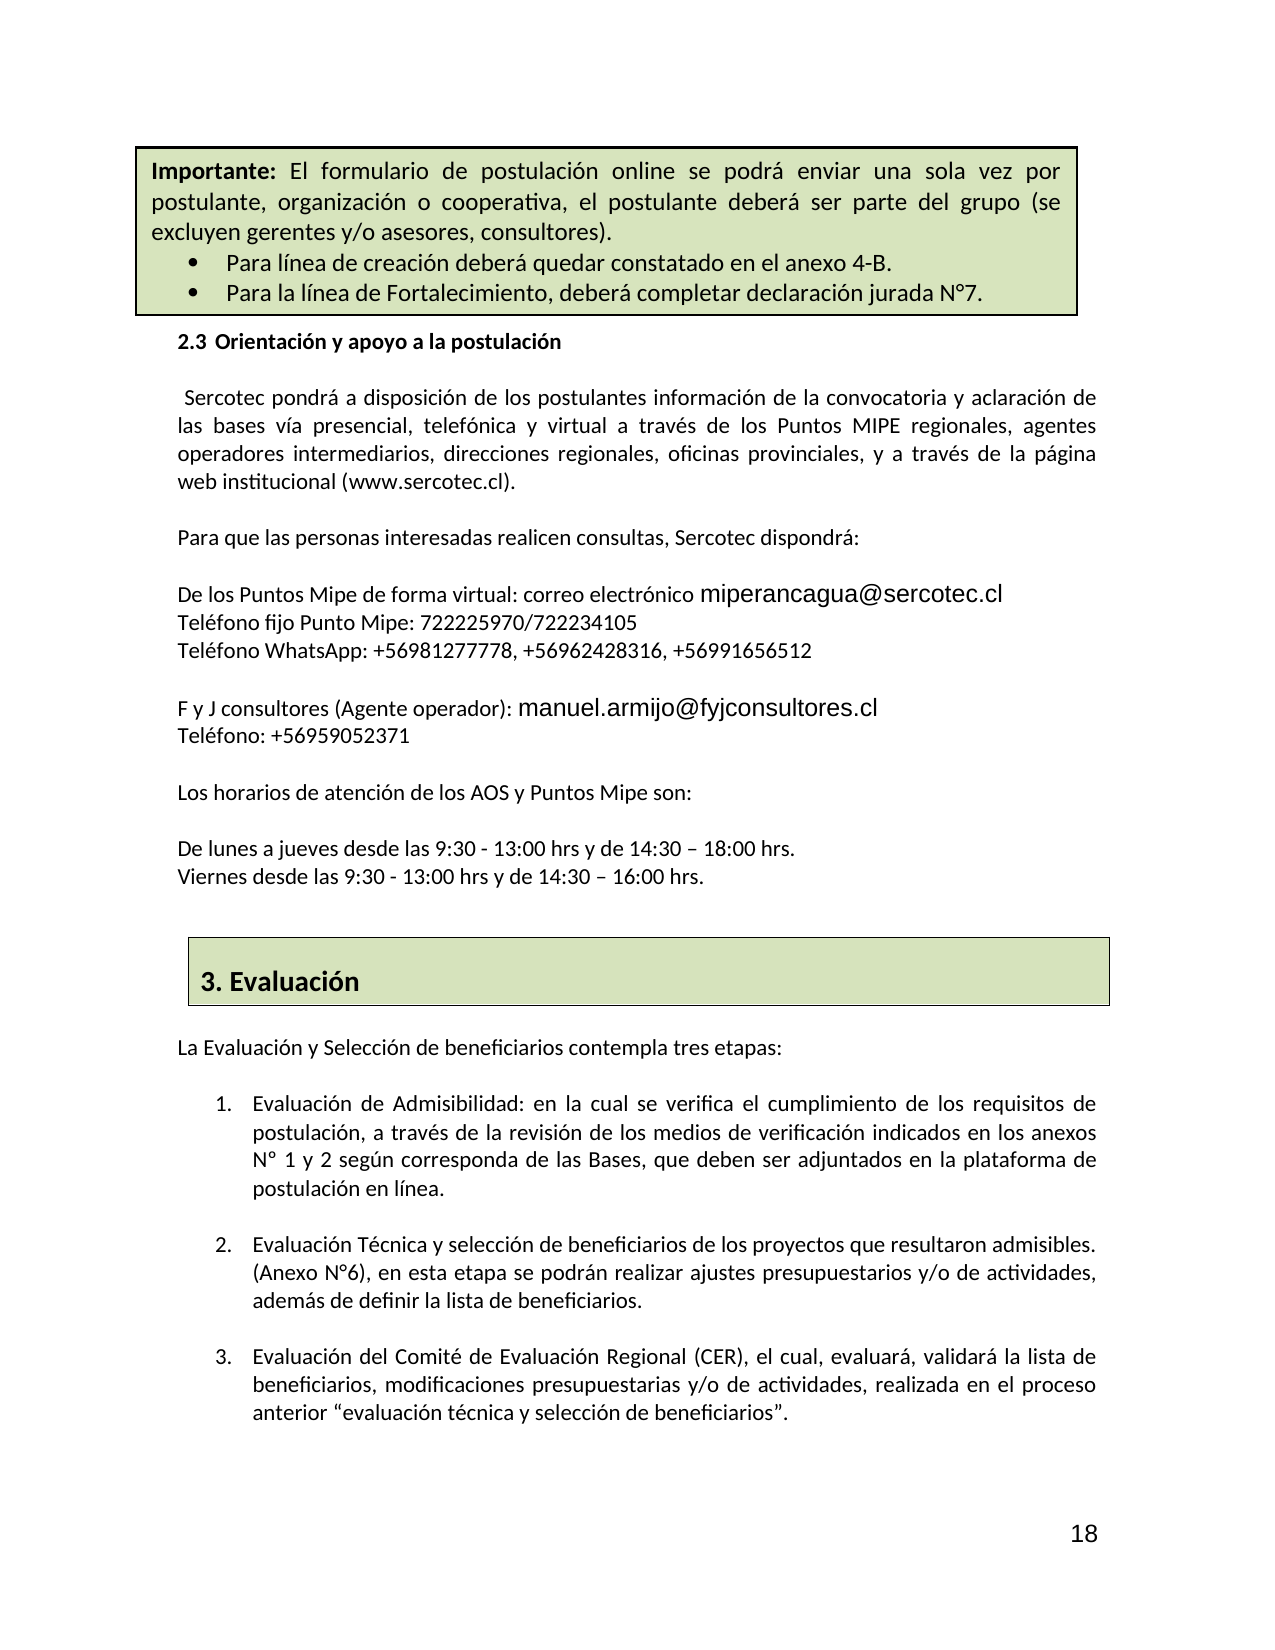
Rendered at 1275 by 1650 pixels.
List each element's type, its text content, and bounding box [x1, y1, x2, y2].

list Evaluación de Admisibilidad: en la cual se verifica el cumplimiento de los requisitos de postulación, a través de la revisión de los medios de verificación indicados en los anexos Nº 1 y 2 según corresponda de las Bases, que deben ser adjuntados en la plataforma de postulación en línea. [215, 1089, 1098, 1202]
text Teléfono fijo Punto Mipe: 722225970/722234105 [177, 608, 1098, 636]
list Evaluación del Comité de Evaluación Regional (CER), el cual, evaluará, validará la lista de beneficiarios, modificaciones presupuestarias y/o de actividades, realizada en el proceso anterior “evaluación técnica y selección de beneficiarios”. [215, 1342, 1098, 1426]
text F y J consultores (Agente operador): manuel.armijo@fyjconsultores.cl [177, 692, 1098, 722]
list Orientación y apoyo a la postulación [177, 148, 1098, 355]
text De los Puntos Mipe de forma virtual: correo electrónico miperancagua@sercotec.cl [177, 579, 1098, 608]
text De lunes a jueves desde las 9:30 - 13:00 hrs y de 14:30 – 18:00 hrs. [177, 834, 1098, 862]
text Teléfono: +56959052371 [177, 722, 1098, 750]
text Viernes desde las 9:30 - 13:00 hrs y de 14:30 – 16:00 hrs. [177, 862, 1098, 890]
table_header 3. Evaluación [189, 938, 1109, 1004]
text Para que las personas interesadas realicen consultas, Sercotec dispondrá: [177, 523, 1098, 551]
text Sercotec pondrá a disposición de los postulantes información de la convocatoria y aclaración de las bases vía presencial, telefónica y virtual a través de los Puntos MIPE regionales, agentes operadores intermediarios, direcciones regionales, oficinas provinciales, y a través de la página web institucional (www.sercotec.cl). [177, 383, 1098, 495]
text Los horarios de atención de los AOS y Puntos Mipe son: [177, 778, 1098, 806]
list Evaluación Técnica y selección de beneficiarios de los proyectos que resultaron admisibles. (Anexo N°6), en esta etapa se podrán realizar ajustes presupuestarios y/o de actividades, además de definir la lista de beneficiarios. [215, 1230, 1098, 1314]
text Teléfono WhatsApp: +56981277778, +56962428316, +56991656512 [177, 636, 1098, 664]
text La Evaluación y Selección de beneficiarios contempla tres etapas: [177, 1033, 1098, 1062]
